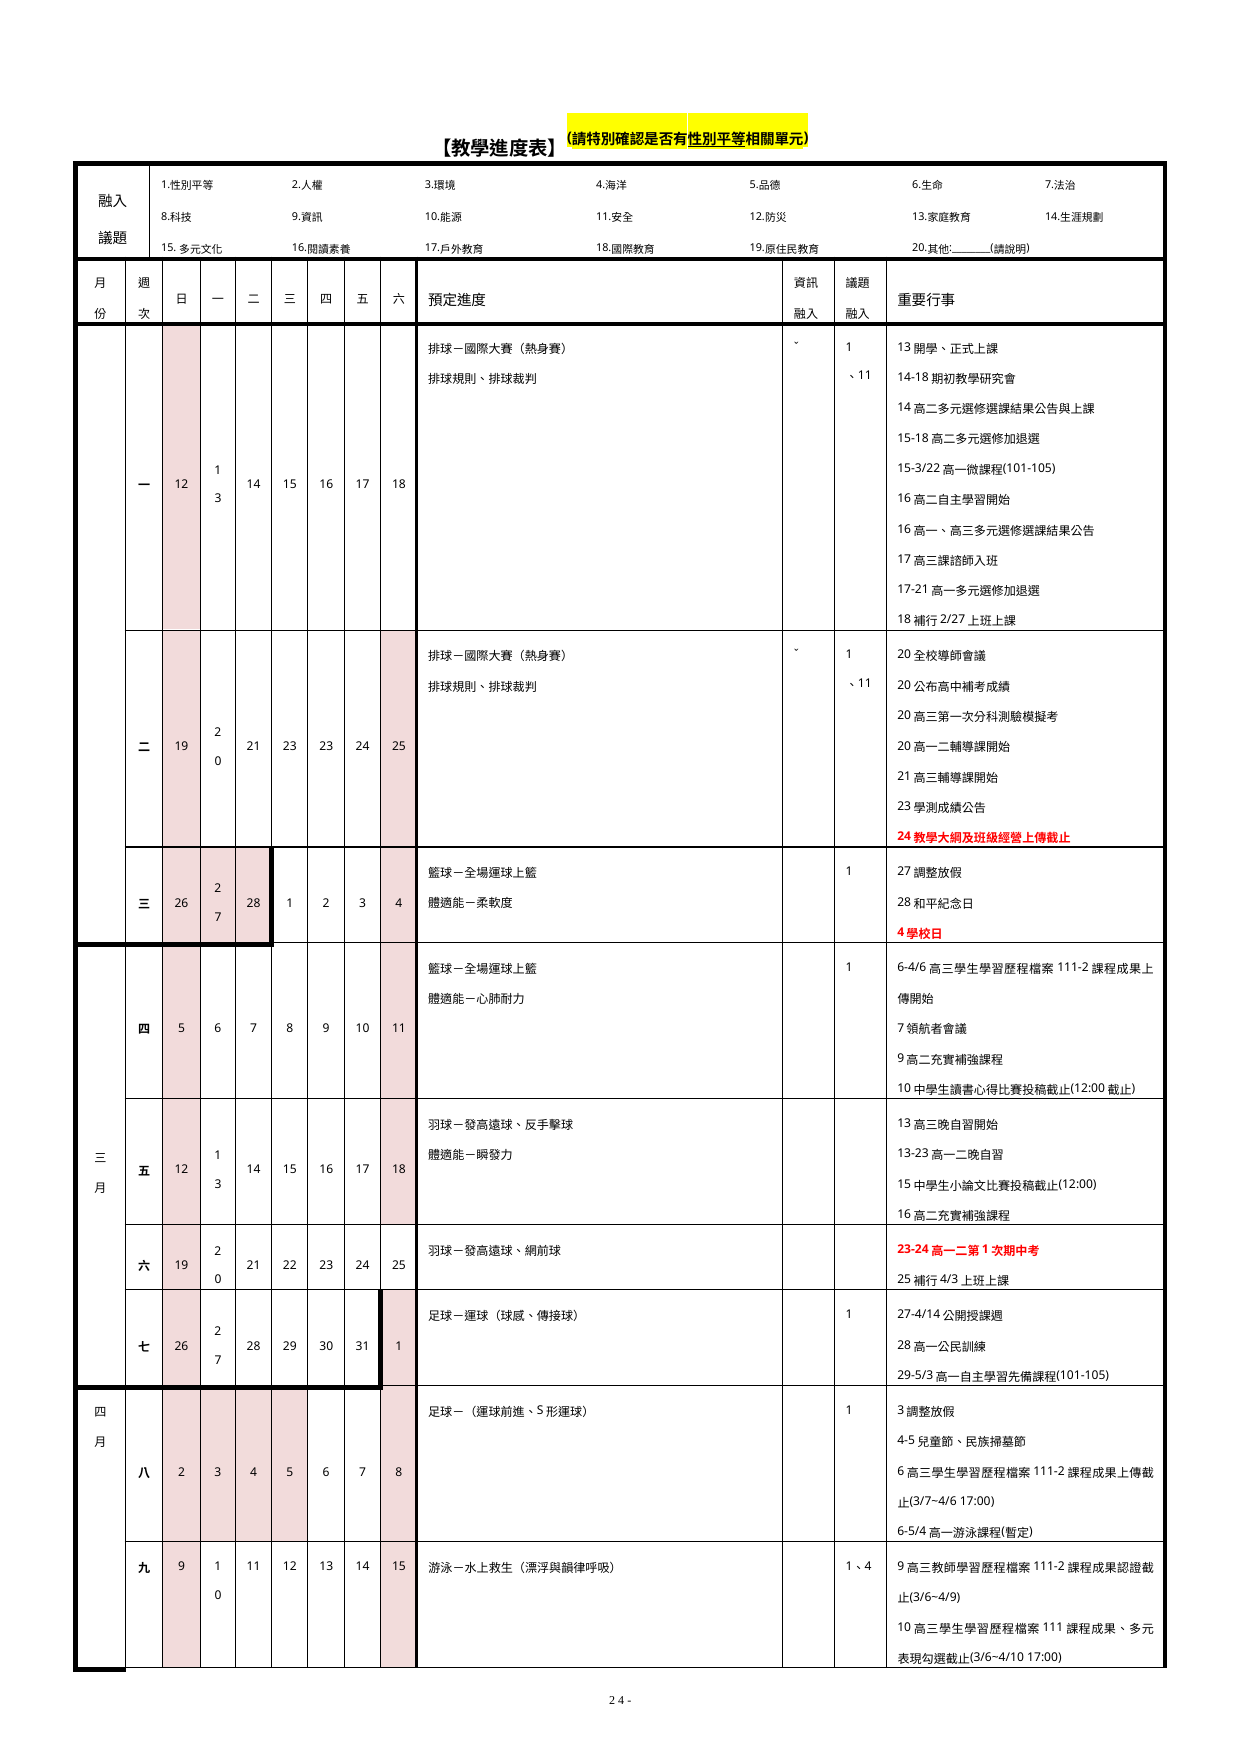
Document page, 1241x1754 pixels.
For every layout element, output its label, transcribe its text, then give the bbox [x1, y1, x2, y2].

table_cell 二 [236, 261, 271, 322]
table_cell 四 月 [78, 1390, 125, 1667]
table_cell [783, 1290, 834, 1385]
table_cell 18.國際教育 [585, 225, 738, 257]
table_cell 31 [345, 1290, 378, 1385]
table_cell 13 [201, 326, 235, 629]
table_cell 1 [835, 943, 886, 1098]
table_cell [783, 943, 834, 1098]
table_cell 17 [345, 1099, 380, 1224]
table_cell 四 [308, 261, 344, 322]
table_cell 七 [126, 1290, 162, 1385]
table_cell 22 [272, 1225, 307, 1289]
table_cell 13 [308, 1542, 344, 1667]
table_cell 3調整放假 4-5兒童節、民族掃墓節 6高三學生學習歷程檔案111-2課程成果上傳截止(3/7~4/6 17:00) 6-5/4高一游泳課程(暫定) [887, 1386, 1163, 1541]
table_cell 10 [345, 943, 380, 1098]
table_cell [835, 1099, 886, 1224]
table_cell 27 [201, 848, 235, 942]
table_cell 10 [201, 1542, 235, 1667]
table_cell 8 [381, 1386, 415, 1541]
table_cell 5 [272, 1390, 307, 1541]
table_cell 1、4 [835, 1542, 886, 1667]
table_header 2.人權 [281, 166, 413, 193]
table_cell 7 [345, 1390, 380, 1541]
table_cell 羽球－發高遠球、網前球 [418, 1225, 782, 1289]
table_cell 1 [835, 1386, 886, 1541]
table_cell 1 [274, 848, 307, 942]
table_cell 19.原住民教育 [738, 225, 901, 257]
table_cell 六 [381, 261, 415, 322]
table_cell 11 [236, 1542, 271, 1667]
table_cell 資訊 融入 [783, 261, 834, 322]
table_cell 11.安全 [585, 193, 738, 225]
table_cell 八 [126, 1390, 162, 1541]
table_cell 五 [126, 1099, 162, 1224]
table_cell 20 [201, 631, 235, 846]
table_cell 13 [201, 1099, 235, 1224]
table_cell 九 [126, 1542, 162, 1667]
table_cell 20全校導師會議 20公布高中補考成績 20高三第一次分科測驗模擬考 20高一二輔導課開始 21高三輔導課開始 23學測成績公告 24教學大綱及班級經營上傳截止 [887, 631, 1163, 846]
table_cell 10.能源 [414, 193, 585, 225]
table_cell 20.其他:________(請說明) [901, 225, 1163, 257]
table_header 3.環境 [414, 166, 585, 193]
table_cell 預定進度 [418, 261, 782, 322]
table_cell 15 [272, 326, 307, 629]
table_cell 3 [201, 1390, 235, 1541]
table_cell 23-24高一二第1次期中考 25補行4/3上班上課 [887, 1225, 1163, 1289]
table_cell 27-4/14公開授課週 28高一公民訓練 29-5/3高一自主學習先備課程(101-105) [887, 1290, 1163, 1385]
table_cell 28 [236, 1290, 271, 1385]
table_cell 13高三晚自習開始 13-23高一二晚自習 15中學生小論文比賽投稿截止(12:00) 16高二充實補強課程 [887, 1099, 1163, 1224]
table_cell 23 [308, 631, 344, 846]
table_cell 16.閱讀素養 [281, 225, 413, 257]
table_cell 15 [272, 1099, 307, 1224]
table_cell 五 [345, 261, 380, 322]
table_cell 六 [126, 1225, 162, 1289]
table_cell 18 [381, 326, 415, 629]
table_cell 1、11 [835, 631, 886, 846]
table_cell 1、11 [835, 326, 886, 629]
table_cell 11 [381, 943, 415, 1098]
table_cell 19 [163, 1225, 200, 1289]
table_cell 足球－運球（球感、傳接球） [418, 1290, 782, 1385]
table_cell 26 [163, 1290, 200, 1385]
table_cell 議題 融入 [835, 261, 886, 322]
table_cell 15. 多元文化 [150, 225, 281, 257]
table_cell 1 [383, 1290, 415, 1385]
table_cell 4 [236, 1390, 271, 1541]
table_cell [78, 326, 125, 942]
table_cell [783, 1542, 834, 1667]
table_cell 14.生涯規劃 [1034, 193, 1163, 225]
table_cell 25 [381, 1225, 415, 1289]
table_cell 16 [308, 326, 344, 629]
table_cell ˇ [783, 631, 834, 846]
table_header 融入 議題 [78, 166, 149, 257]
table_cell 27 [201, 1290, 235, 1385]
table_cell 4 [381, 848, 415, 942]
table_cell 12 [163, 1099, 200, 1224]
table_cell 12.防災 [738, 193, 901, 225]
table_cell 27調整放假 28和平紀念日 4學校日 [887, 848, 1163, 942]
table_cell 23 [308, 1225, 344, 1289]
table_cell 6-4/6高三學生學習歷程檔案111-2課程成果上傳開始 7領航者會議 9高二充實補強課程 10中學生讀書心得比賽投稿截止(12:00截止) [887, 943, 1163, 1098]
table_cell 20 [201, 1225, 235, 1289]
table_cell [783, 1225, 834, 1289]
table_cell 2 [163, 1390, 200, 1541]
table_cell 16 [308, 1099, 344, 1224]
table_cell 1 [835, 1290, 886, 1385]
table_cell 8.科技 [150, 193, 281, 225]
table_cell 三 [272, 261, 307, 322]
table_cell 12 [272, 1542, 307, 1667]
table_cell 14 [345, 1542, 380, 1667]
table_cell 30 [308, 1290, 344, 1385]
table_cell [783, 1386, 834, 1541]
table_cell 8 [272, 943, 307, 1098]
table_cell 14 [236, 1099, 271, 1224]
table_cell 15 [381, 1542, 415, 1667]
table_cell 23 [272, 631, 307, 846]
table_cell 2 [308, 848, 344, 942]
table_cell 17.戶外教育 [414, 225, 585, 257]
table_cell 籃球－全場運球上籃 體適能－柔軟度 [418, 848, 782, 942]
table_header 7.法治 [1034, 166, 1163, 193]
table_cell 重要行事 [887, 261, 1163, 322]
table_cell 游泳－水上救生（漂浮與韻律呼吸） [418, 1542, 782, 1667]
table_cell 6 [308, 1390, 344, 1541]
table_cell 7 [236, 947, 271, 1098]
table_header 6.生命 [901, 166, 1034, 193]
table_cell 18 [381, 1099, 415, 1224]
table_cell 26 [163, 848, 200, 942]
table_cell 三 [126, 848, 162, 942]
table_cell 排球－國際大賽（熱身賽） 排球規則、排球裁判 [418, 631, 782, 846]
table_cell 排球－國際大賽（熱身賽） 排球規則、排球裁判 [418, 326, 782, 629]
table_header 4.海洋 [585, 166, 738, 193]
table_cell 週 次 [126, 261, 162, 322]
table_cell 19 [163, 631, 200, 846]
table_cell 籃球－全場運球上籃 體適能－心肺耐力 [418, 943, 782, 1098]
table_cell 三 月 [78, 947, 125, 1385]
table_cell 17 [345, 326, 380, 629]
table_cell 9.資訊 [281, 193, 413, 225]
table_cell 13開學、正式上課 14-18期初教學研究會 14高二多元選修選課結果公告與上課 15-18高二多元選修加退選 15-3/22高一微課程(101-105) 16高二自主學習開始 16高一、高三多元選修選課結果公告 17高三課諮師入班 17-21高一多元選修加退選 18補行2/27上班上課 [887, 326, 1163, 629]
table_cell 一 [201, 261, 235, 322]
table_cell 月 份 [78, 261, 125, 322]
table_cell 1 [835, 848, 886, 942]
table_cell 25 [381, 631, 415, 846]
table_cell 12 [163, 326, 200, 629]
table_cell 9 [308, 943, 344, 1098]
table_header 1.性別平等 [150, 166, 281, 193]
table_cell 5 [163, 947, 200, 1098]
table_cell 28 [236, 848, 269, 942]
table_header 5.品德 [738, 166, 901, 193]
table_cell 24 [345, 631, 380, 846]
table_cell [783, 848, 834, 942]
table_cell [887, 1542, 1163, 1667]
table_cell 3 [345, 848, 380, 942]
table_cell 日 [163, 261, 200, 322]
text 【教學進度表】(請特別確認是否有性別平等相關單元) [29, 113, 1211, 161]
table_cell 足球－（運球前進、S形運球） [418, 1386, 782, 1541]
table_cell 21 [236, 1225, 271, 1289]
table_cell 9 [163, 1542, 200, 1667]
table_cell 羽球－發高遠球、反手擊球 體適能－瞬發力 [418, 1099, 782, 1224]
table_cell 21 [236, 631, 271, 846]
table_cell 一 [126, 326, 162, 629]
table_cell [783, 1099, 834, 1224]
table_cell ˇ [783, 326, 834, 629]
table_cell 6 [201, 947, 235, 1098]
table_cell [835, 1225, 886, 1289]
table_cell 四 [126, 947, 162, 1098]
table_cell 二 [126, 631, 162, 846]
table_cell 13.家庭教育 [901, 193, 1034, 225]
table_cell 24 [345, 1225, 380, 1289]
table_cell 14 [236, 326, 271, 629]
table_cell 29 [272, 1290, 307, 1385]
